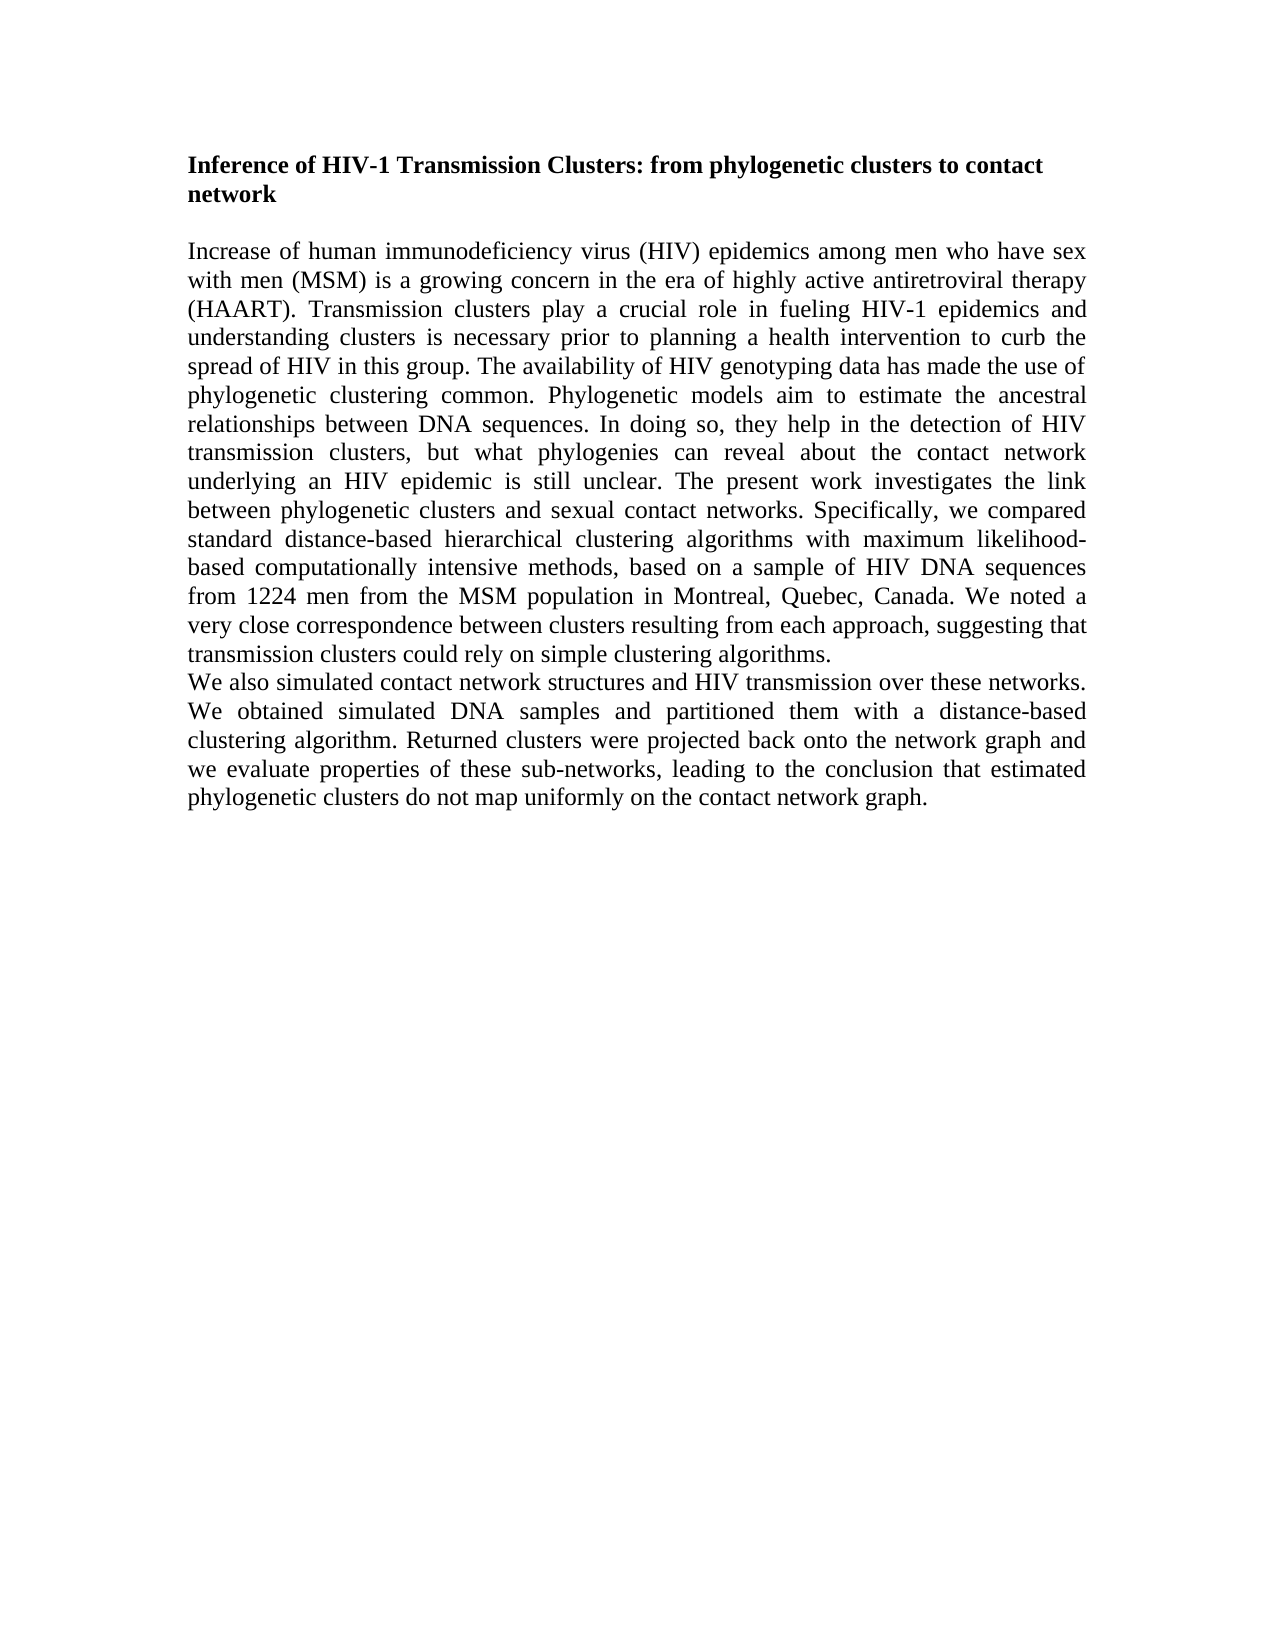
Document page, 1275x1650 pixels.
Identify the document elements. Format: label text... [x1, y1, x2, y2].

text Inference of HIV-1 Transmission Clusters: from phylogenetic clusters to contact network [187, 150, 1087, 207]
text We also simulated contact network structures and HIV transmission over these networks. We obtained simulated DNA samples and partitioned them with a distance-based clustering algorithm. Returned clusters were projected back onto the network graph and we evaluate properties of these sub-networks, leading to the conclusion that estimated phylogenetic clusters do not map uniformly on the contact network graph. [187, 667, 1087, 811]
text Increase of human immunodeficiency virus (HIV) epidemics among men who have sex with men (MSM) is a growing concern in the era of highly active antiretroviral therapy (HAART). Transmission clusters play a crucial role in fueling HIV-1 epidemics and understanding clusters is necessary prior to planning a health intervention to curb the spread of HIV in this group. The availability of HIV genotyping data has made the use of phylogenetic clustering common. Phylogenetic models aim to estimate the ancestral relationships between DNA sequences. In doing so, they help in the detection of HIV transmission clusters, but what phylogenies can reveal about the contact network underlying an HIV epidemic is still unclear. The present work investigates the link between phylogenetic clusters and sexual contact networks. Specifically, we compared standard distance-based hierarchical clustering algorithms with maximum likelihood-based computationally intensive methods, based on a sample of HIV DNA sequences from 1224 men from the MSM population in Montreal, Quebec, Canada. We noted a very close correspondence between clusters resulting from each approach, suggesting that transmission clusters could rely on simple clustering algorithms. [187, 236, 1087, 667]
